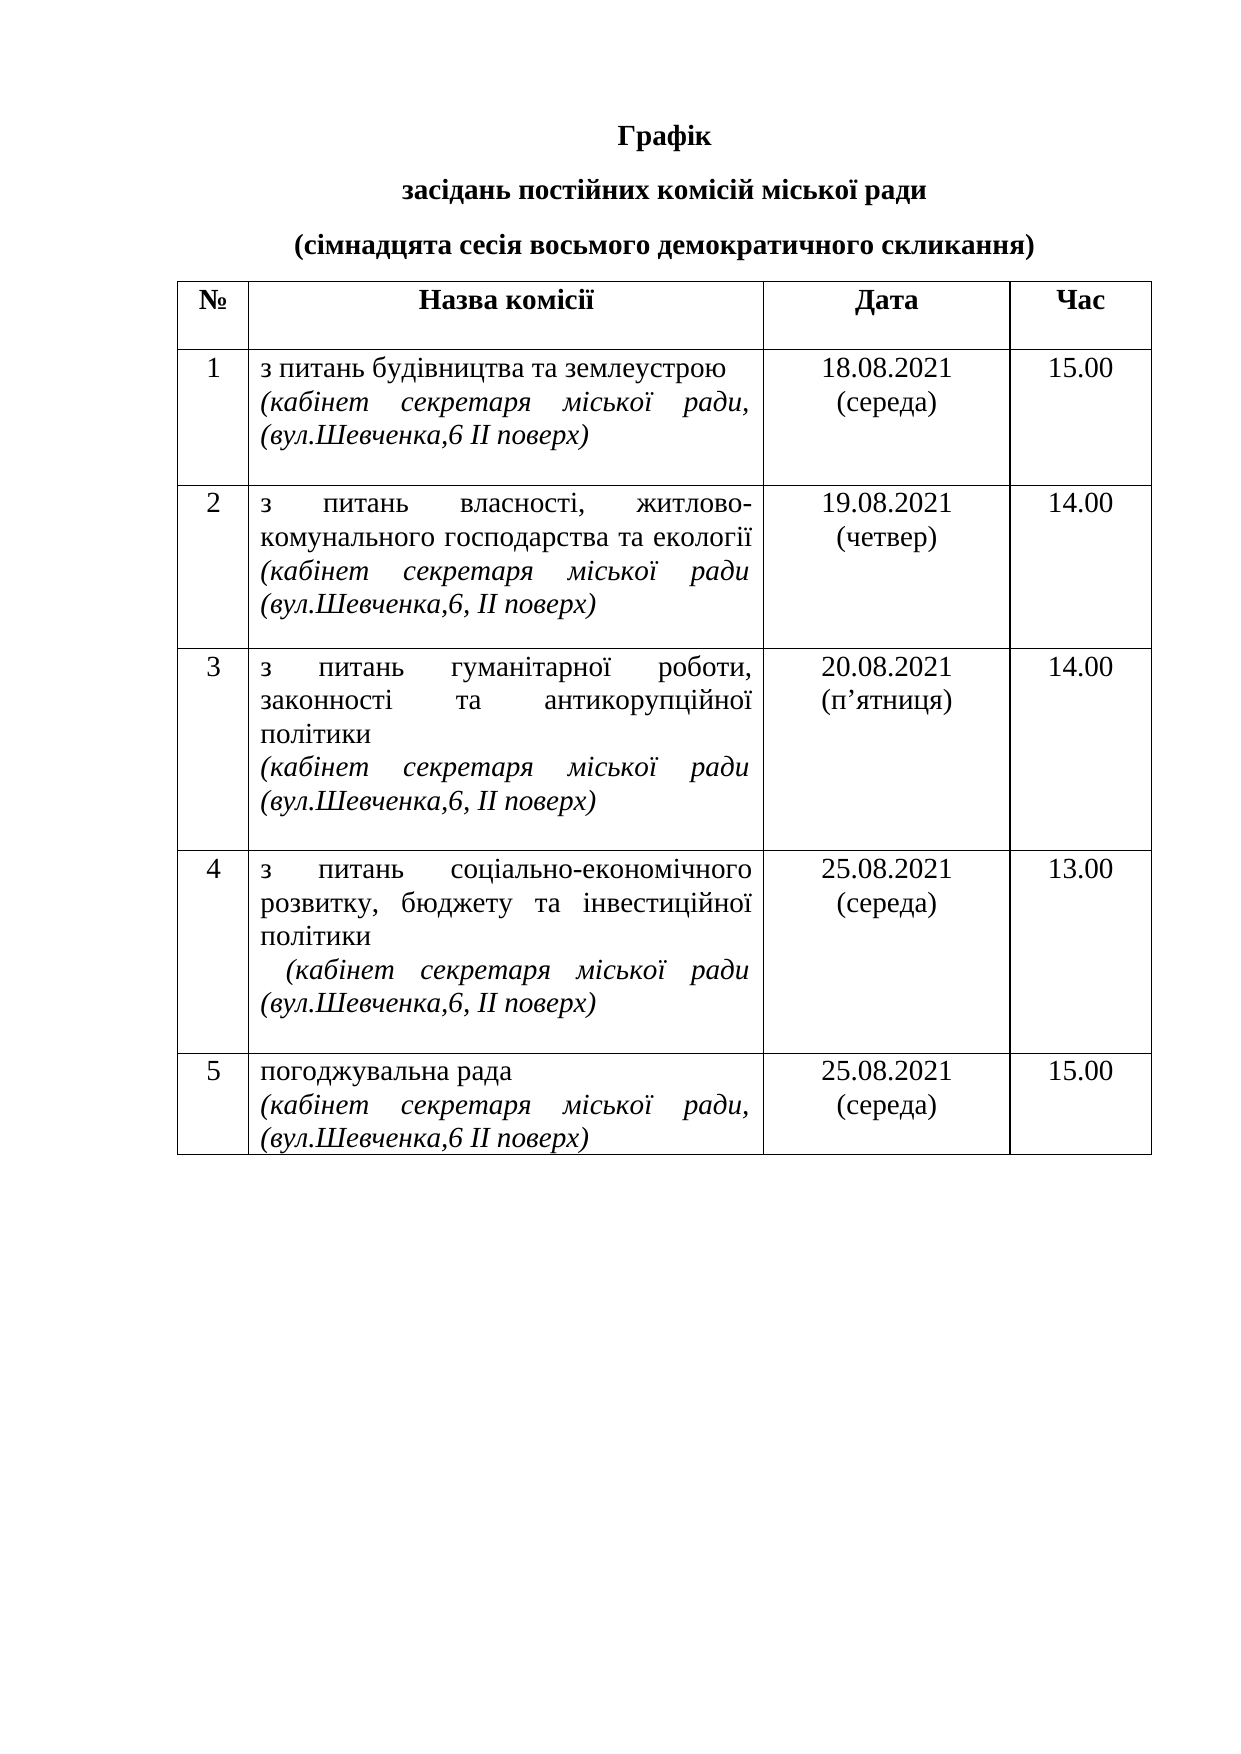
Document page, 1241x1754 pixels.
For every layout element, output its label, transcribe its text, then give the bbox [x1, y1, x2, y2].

table_cell 18.08.2021 (середа) [764, 350, 1009, 484]
table_cell 14.00 [1011, 486, 1151, 648]
table_header Назва комісії [249, 282, 763, 349]
table_cell 19.08.2021 (четвер) [764, 486, 1009, 648]
table_cell з питань власності, житлово-комунального господарства та екології (кабінет секретаря міської ради (вул.Шевченка,6, ІІ поверх) [249, 486, 763, 648]
text засідань постійних комісій міської ради [177, 172, 1152, 206]
text Графік [177, 118, 1152, 152]
table_cell 1 [178, 350, 248, 484]
table_cell 5 [178, 1054, 248, 1154]
table_cell 15.00 [1011, 1054, 1151, 1154]
table_header Дата [764, 282, 1009, 349]
table_cell 25.08.2021 (середа) [764, 851, 1009, 1052]
table_cell з питань будівництва та землеустрою (кабінет секретаря міської ради, (вул.Шевченка,6 ІІ поверх) [249, 350, 763, 484]
table_cell 3 [178, 649, 248, 850]
table_cell погоджувальна рада (кабінет секретаря міської ради, (вул.Шевченка,6 ІІ поверх) [249, 1054, 763, 1154]
table_cell з питань соціально-економічного розвитку, бюджету та інвестиційної політики (кабінет секретаря міської ради (вул.Шевченка,6, ІІ поверх) [249, 851, 763, 1052]
table_header Час [1011, 282, 1151, 349]
table_cell 2 [178, 486, 248, 648]
table_cell 4 [178, 851, 248, 1052]
table_cell 25.08.2021 (середа) [764, 1054, 1009, 1154]
table_cell 13.00 [1011, 851, 1151, 1052]
table_header № [178, 282, 248, 349]
text (сімнадцята сесія восьмого демократичного скликання) [177, 227, 1152, 260]
table_cell 14.00 [1011, 649, 1151, 850]
table_cell 20.08.2021 (п’ятниця) [764, 649, 1009, 850]
table_cell 15.00 [1011, 350, 1151, 484]
table_cell з питань гуманітарної роботи, законності та антикорупційної політики (кабінет секретаря міської ради (вул.Шевченка,6, ІІ поверх) [249, 649, 763, 850]
